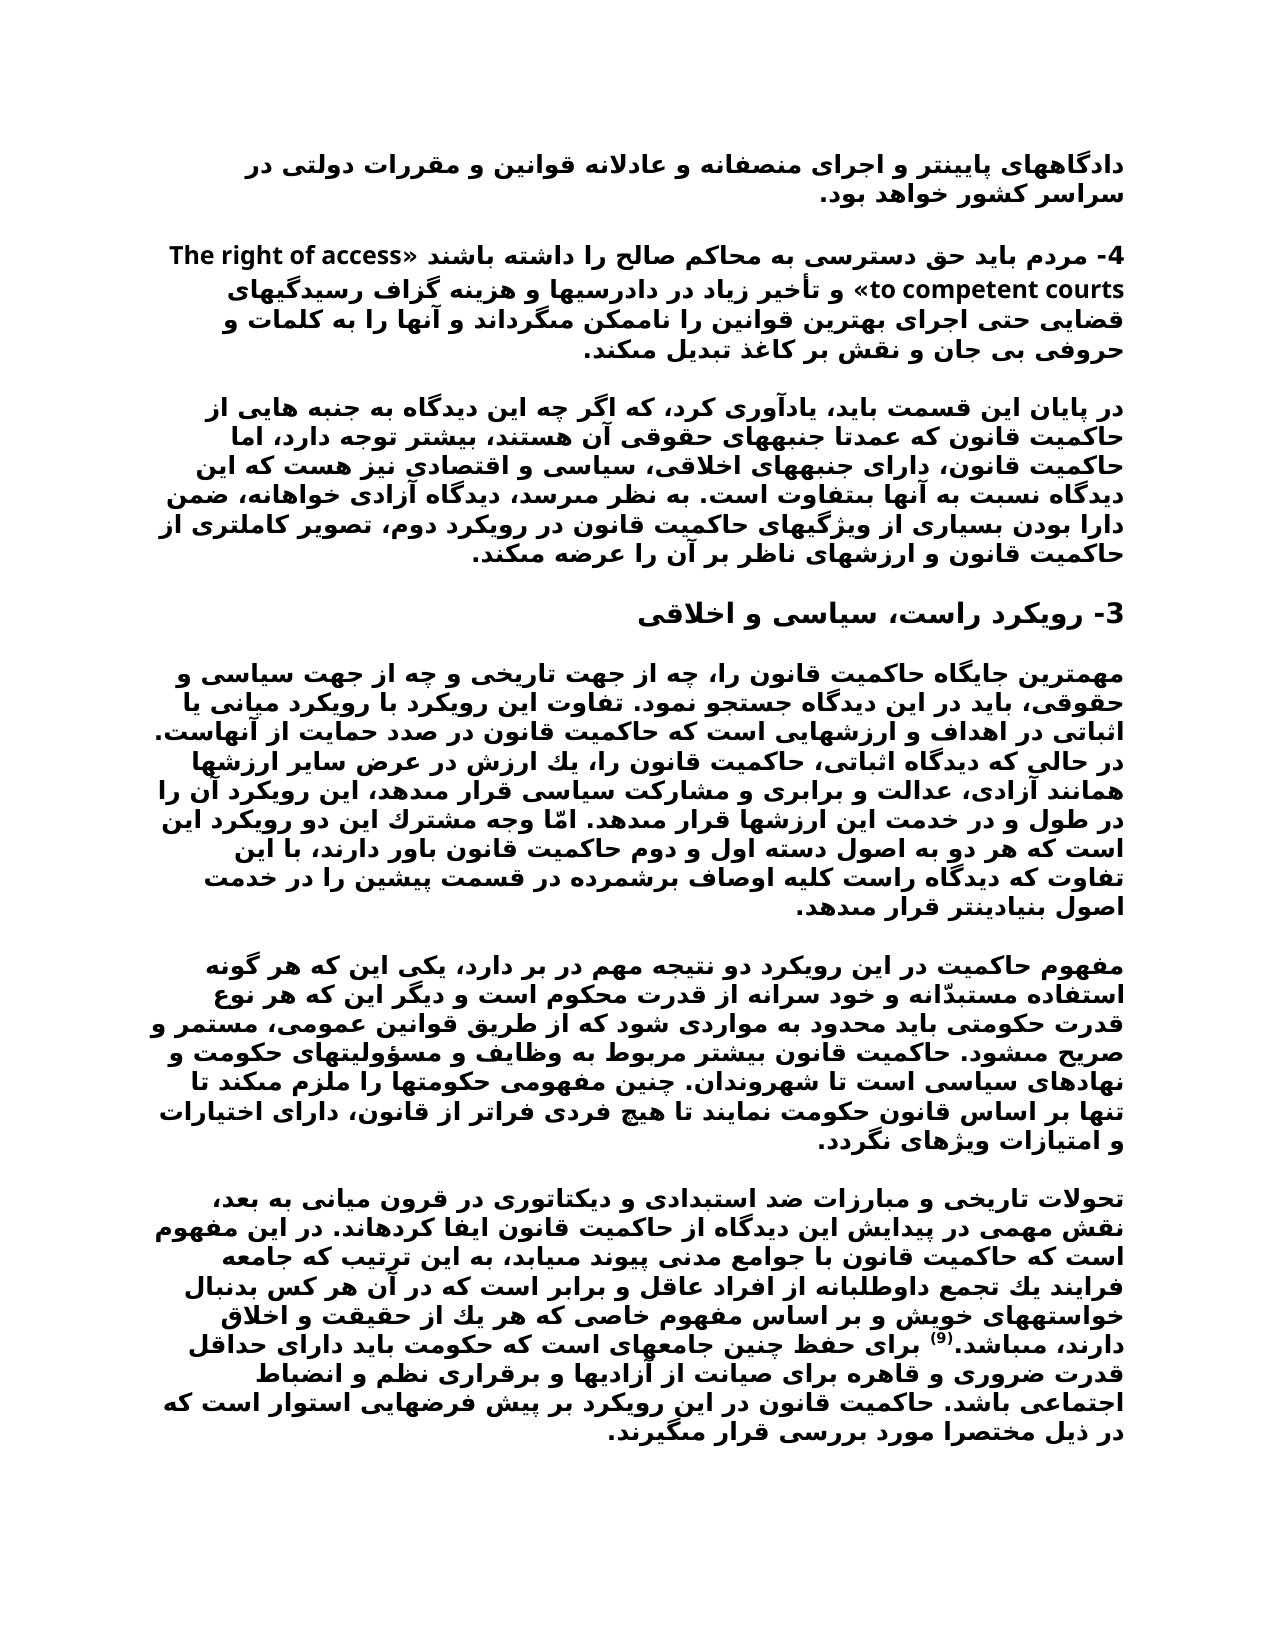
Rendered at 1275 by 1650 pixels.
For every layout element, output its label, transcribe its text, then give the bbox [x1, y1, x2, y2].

text مهمترين جايگاه حاكميت قانون را، چه از جهت تاريخى و چه از جهت سياسى و حقوقى، بايد در اين ديدگاه جستجو نمود. تفاوت اين رويكرد با رويكرد ميانى يا اثباتى در اهداف و ارزشهايى است كه حاكميت قانون در صدد حمايت از آنهاست. در حالى كه ديدگاه اثباتى، حاكميت قانون را، يك ارزش در عرض ساير ارزشها همانند آزادى، عدالت و برابرى و مشاركت سياسى قرار مى‏دهد، اين رويكرد آن را در طول و در خدمت اين ارزشها قرار مى‏دهد. امّا وجه مشترك اين دو رويكرد اين است كه هر دو به اصول دسته اول و دوم حاكميت قانون باور دارند، با اين تفاوت كه ديدگاه راست كليه اوصاف برشمرده در قسمت پيشين را در خدمت اصول بنيادين‏تر قرار مى‏دهد. [150, 659, 1125, 922]
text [150, 150, 1125, 208]
text در پايان اين قسمت بايد، يادآورى كرد، كه اگر چه اين ديدگاه به جنبه هايى از حاكميت قانون كه عمدتا جنبه‏هاى حقوقى آن هستند، بيشتر توجه دارد، اما حاكميت قانون، داراى جنبه‏هاى اخلاقى، سياسى و اقتصادى نيز هست كه اين ديدگاه نسبت به آنها بى‏تفاوت است. به نظر مى‏رسد، ديدگاه آزادى خواهانه، ضمن دارا بودن بسيارى از ويژگيهاى حاكميت قانون در رويكرد دوم، تصوير كامل‏ترى از حاكميت قانون و ارزشهاى ناظر بر آن را عرضه مى‏كند. [150, 393, 1125, 568]
text تحولات تاريخى و مبارزات ضد استبدادى و ديكتاتورى در قرون ميانى به بعد، نقش مهمى در پيدايش اين ديدگاه از حاكميت قانون ايفا كرده‏اند. در اين مفهوم است كه حاكميت قانون با جوامع مدنى پيوند مى‏يابد، به اين ترتيب كه جامعه فرايند يك تجمع داوطلبانه از افراد عاقل و برابر است كه در آن هر كس بدنبال خواسته‏هاى خويش و بر اساس مفهوم خاصى كه هر يك از حقيقت و اخلاق دارند، مى‏باشد.(9) براى حفظ چنين جامعه‏اى است كه حكومت بايد داراى حداقل قدرت ضرورى و قاهره براى صيانت از آزاديها و برقرارى نظم و انضباط اجتماعى باشد. حاكميت قانون در اين رويكرد بر پيش فرضهايى استوار است كه در ذيل مختصرا مورد بررسى قرار مى‏گيرند. [150, 1184, 1125, 1447]
text 4- مردم بايد حق دسترسى به محاكم صالح را داشته باشند «The right of access to competent courts» و تأخير زياد در دادرسيها و هزينه گزاف رسيدگيهاى قضايى حتى اجراى بهترين قوانين را ناممكن مى‏گرداند و آنها را به كلمات و حروفى بى جان و نقش بر كاغذ تبديل مى‏كند. [150, 237, 1125, 364]
text مفهوم حاكميت در اين رويكرد دو نتيجه مهم در بر دارد، يكى اين كه هر گونه استفاده مستبدّانه و خود سرانه از قدرت محكوم است و ديگر اين كه هر نوع قدرت حكومتى بايد محدود به مواردى شود كه از طريق قوانين عمومى، مستمر و صريح مى‏شود. حاكميت قانون بيشتر مربوط به وظايف و مسؤوليتهاى حكومت و نهادهاى سياسى است تا شهروندان. چنين مفهومى حكومتها را ملزم مى‏كند تا تنها بر اساس قانون حكومت نمايند تا هيچ فردى فراتر از قانون، داراى اختيارات و امتيازات ويژه‏اى نگردد. [150, 951, 1125, 1155]
subtitle 3- رويكرد راست، سياسى و اخلاقى [150, 597, 1125, 630]
